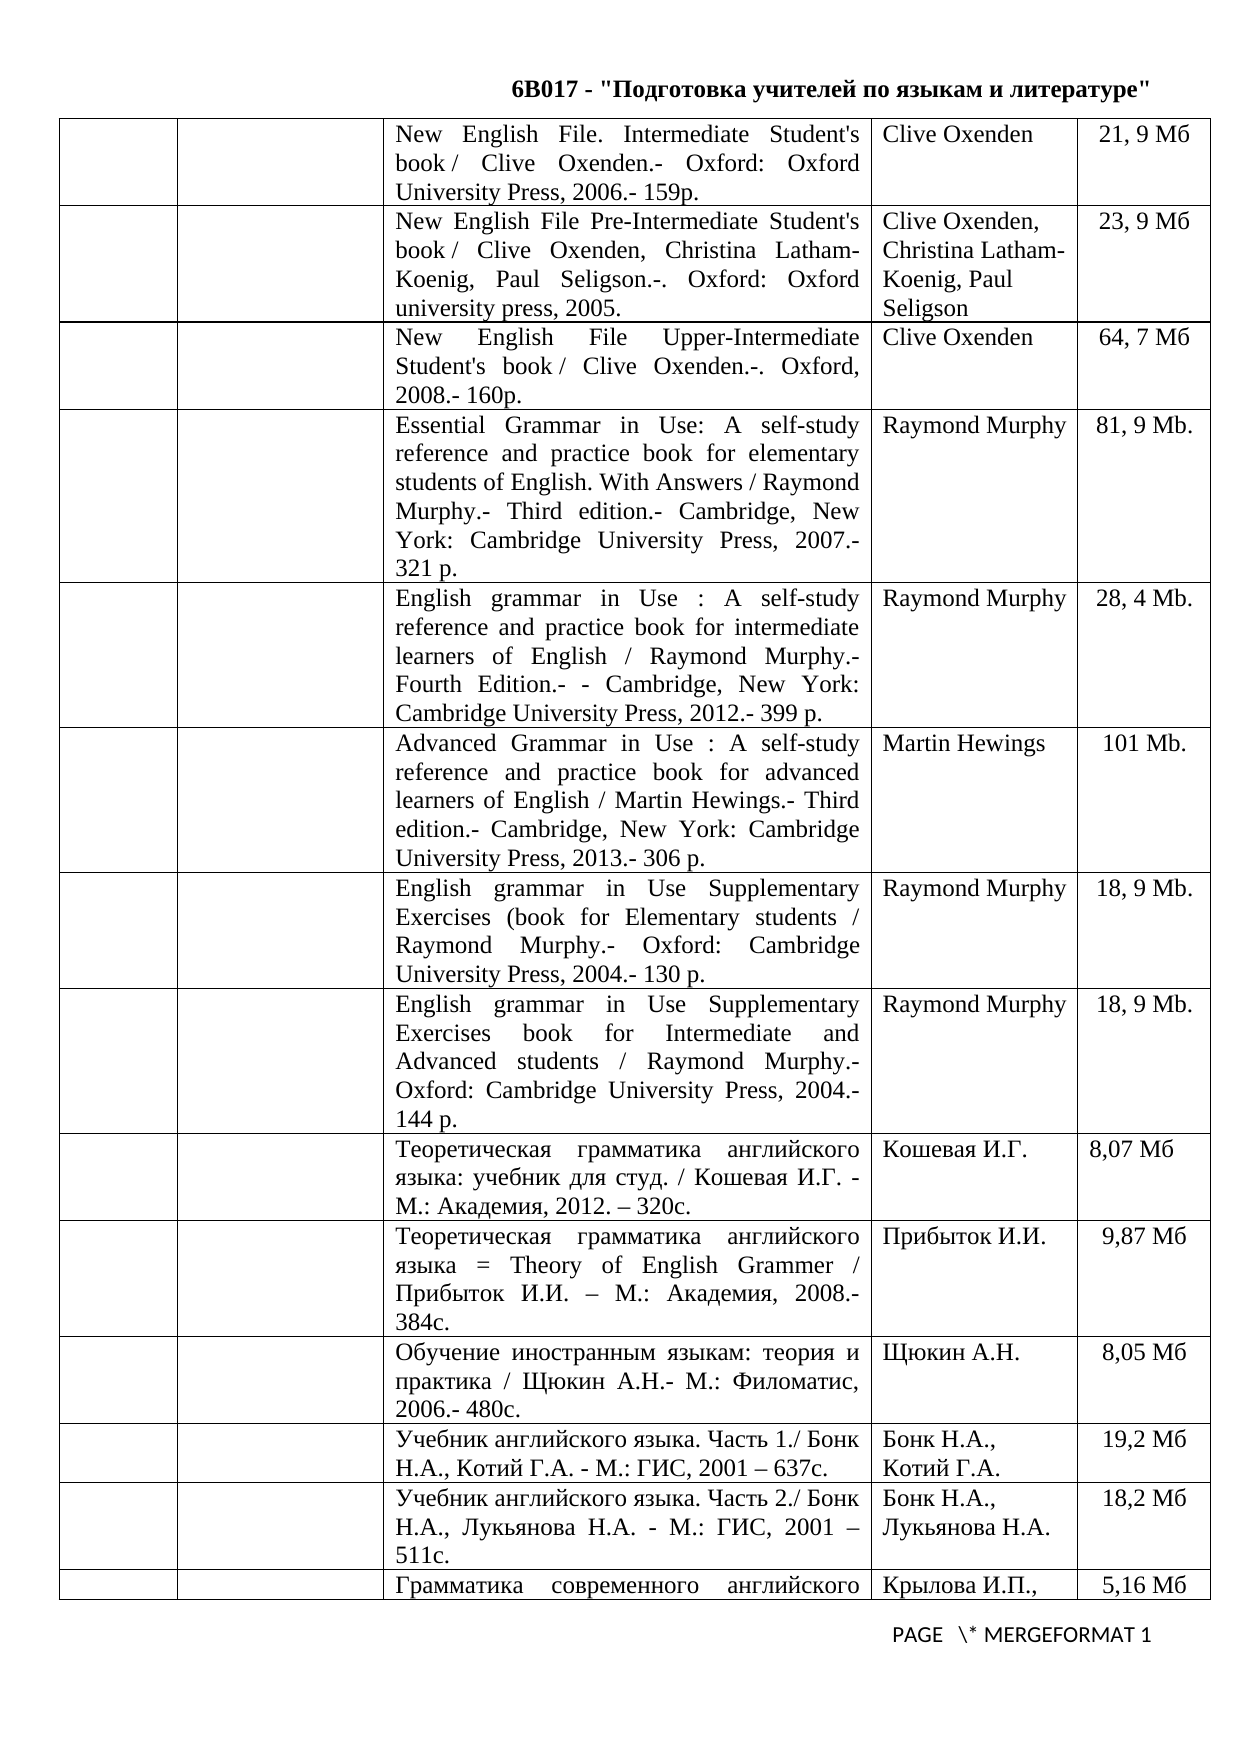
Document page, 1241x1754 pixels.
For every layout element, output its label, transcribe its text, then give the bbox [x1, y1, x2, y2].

table_cell Raymond Murphy [872, 873, 1077, 988]
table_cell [384, 1570, 871, 1599]
table_cell [178, 206, 383, 321]
table_cell 64, 7 Мб [1078, 323, 1210, 409]
table_cell 9,87 Мб [1078, 1221, 1210, 1336]
table_cell [178, 410, 383, 582]
table_cell 18,2 Мб [1078, 1483, 1210, 1569]
table_cell 28, 4 Mb. [1078, 583, 1210, 727]
table_cell Учебник английского языка. Часть 2./ Бонк Н.А., Лукьянова Н.А. - М.: ГИС, 2001 – 511с. [384, 1483, 871, 1569]
table_cell [60, 1570, 177, 1599]
table_cell [60, 989, 177, 1133]
table_cell [178, 1483, 383, 1569]
table_cell [178, 583, 383, 727]
table_cell [178, 989, 383, 1133]
table_cell New English File. Intermediate Student's book / Clive Oxenden.- Oxford: Oxford University Press, 2006.- 159p. [384, 119, 871, 205]
table_cell [60, 410, 177, 582]
table_cell New English File Pre-Intermediate Student's book / Clive Oxenden, Christina Latham-Koenig, Paul Seligson.-. Oxford: Oxford university press, 2005. [384, 206, 871, 321]
table_cell 18, 9 Mb. [1078, 989, 1210, 1133]
table_cell English grammar in Use Supplementary Exercises (book for Elementary students / Raymond Murphy.- Oxford: Cambridge University Press, 2004.- 130 p. [384, 873, 871, 988]
table_cell [60, 873, 177, 988]
table_cell Бонк Н.А., Котий Г.А. [872, 1424, 1077, 1482]
table_cell [60, 1424, 177, 1482]
table_cell [178, 1570, 383, 1599]
table_cell 101 Mb. [1078, 728, 1210, 872]
table_cell Raymond Murphy [872, 410, 1077, 582]
table_cell [178, 1337, 383, 1423]
table_cell [60, 728, 177, 872]
table_cell New English File Upper-Intermediate Student's book / Clive Oxenden.-. Oxford, 2008.- 160p. [384, 323, 871, 409]
table_cell Clive Oxenden [872, 119, 1077, 205]
table_cell Кошевая И.Г. [872, 1134, 1077, 1220]
table_cell 23, 9 Мб [1078, 206, 1210, 321]
table_cell [178, 323, 383, 409]
table_cell [178, 873, 383, 988]
table_cell Обучение иностранным языкам: теория и практика / Щюкин А.Н.- М.: Филоматис, 2006.- 480с. [384, 1337, 871, 1423]
table_cell Бонк Н.А., Лукьянова Н.А. [872, 1483, 1077, 1569]
table_cell [60, 1221, 177, 1336]
table_cell Raymond Murphy [872, 583, 1077, 727]
table_cell Clive Oxenden [872, 323, 1077, 409]
table_cell English grammar in Use Supplementary Exercises book for Intermediate and Advanced students / Raymond Murphy.- Oxford: Cambridge University Press, 2004.- 144 p. [384, 989, 871, 1133]
table_cell [178, 1221, 383, 1336]
table_cell [178, 1424, 383, 1482]
table_cell [60, 583, 177, 727]
table_cell English grammar in Use : A self-study reference and practice book for intermediate learners of English / Raymond Murphy.- Fourth Edition.- - Cambridge, New York: Cambridge University Press, 2012.- 399 p. [384, 583, 871, 727]
table_cell [60, 206, 177, 321]
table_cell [872, 1570, 1077, 1599]
table_cell [178, 1134, 383, 1220]
table_cell [178, 728, 383, 872]
table_cell 8,05 Мб [1078, 1337, 1210, 1423]
table_cell 21, 9 Мб [1078, 119, 1210, 205]
table_cell [60, 1483, 177, 1569]
table_cell Теоретическая грамматика английского языка = Theory of English Grammer / Прибыток И.И. – М.: Академия, 2008.- 384с. [384, 1221, 871, 1336]
table_cell Теоретическая грамматика английского языка: учебник для студ. / Кошевая И.Г. - М.: Академия, 2012. – 320с. [384, 1134, 871, 1220]
table_cell [60, 1337, 177, 1423]
table_cell [60, 323, 177, 409]
table_cell Martin Hewings [872, 728, 1077, 872]
table_cell 81, 9 Mb. [1078, 410, 1210, 582]
table_cell 19,2 Мб [1078, 1424, 1210, 1482]
table_cell Щюкин А.Н. [872, 1337, 1077, 1423]
table_cell Essential Grammar in Use: A self-study reference and practice book for elementary students of English. With Answers / Raymond Murphy.- Third edition.- Cambridge, New York: Cambridge University Press, 2007.- 321 p. [384, 410, 871, 582]
table_cell 8,07 Мб [1078, 1134, 1210, 1220]
table_cell [60, 119, 177, 205]
table_cell Advanced Grammar in Use : A self-study reference and practice book for advanced learners of English / Martin Hewings.- Third edition.- Cambridge, New York: Cambridge University Press, 2013.- 306 p. [384, 728, 871, 872]
table_cell [178, 119, 383, 205]
table_cell [60, 1134, 177, 1220]
table_cell Raymond Murphy [872, 989, 1077, 1133]
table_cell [872, 206, 1077, 321]
table_cell 18, 9 Mb. [1078, 873, 1210, 988]
table_cell 5,16 Мб [1078, 1570, 1210, 1599]
table_cell Учебник английского языка. Часть 1./ Бонк Н.А., Котий Г.А. - М.: ГИС, 2001 – 637с. [384, 1424, 871, 1482]
table_cell Прибыток И.И. [872, 1221, 1077, 1336]
